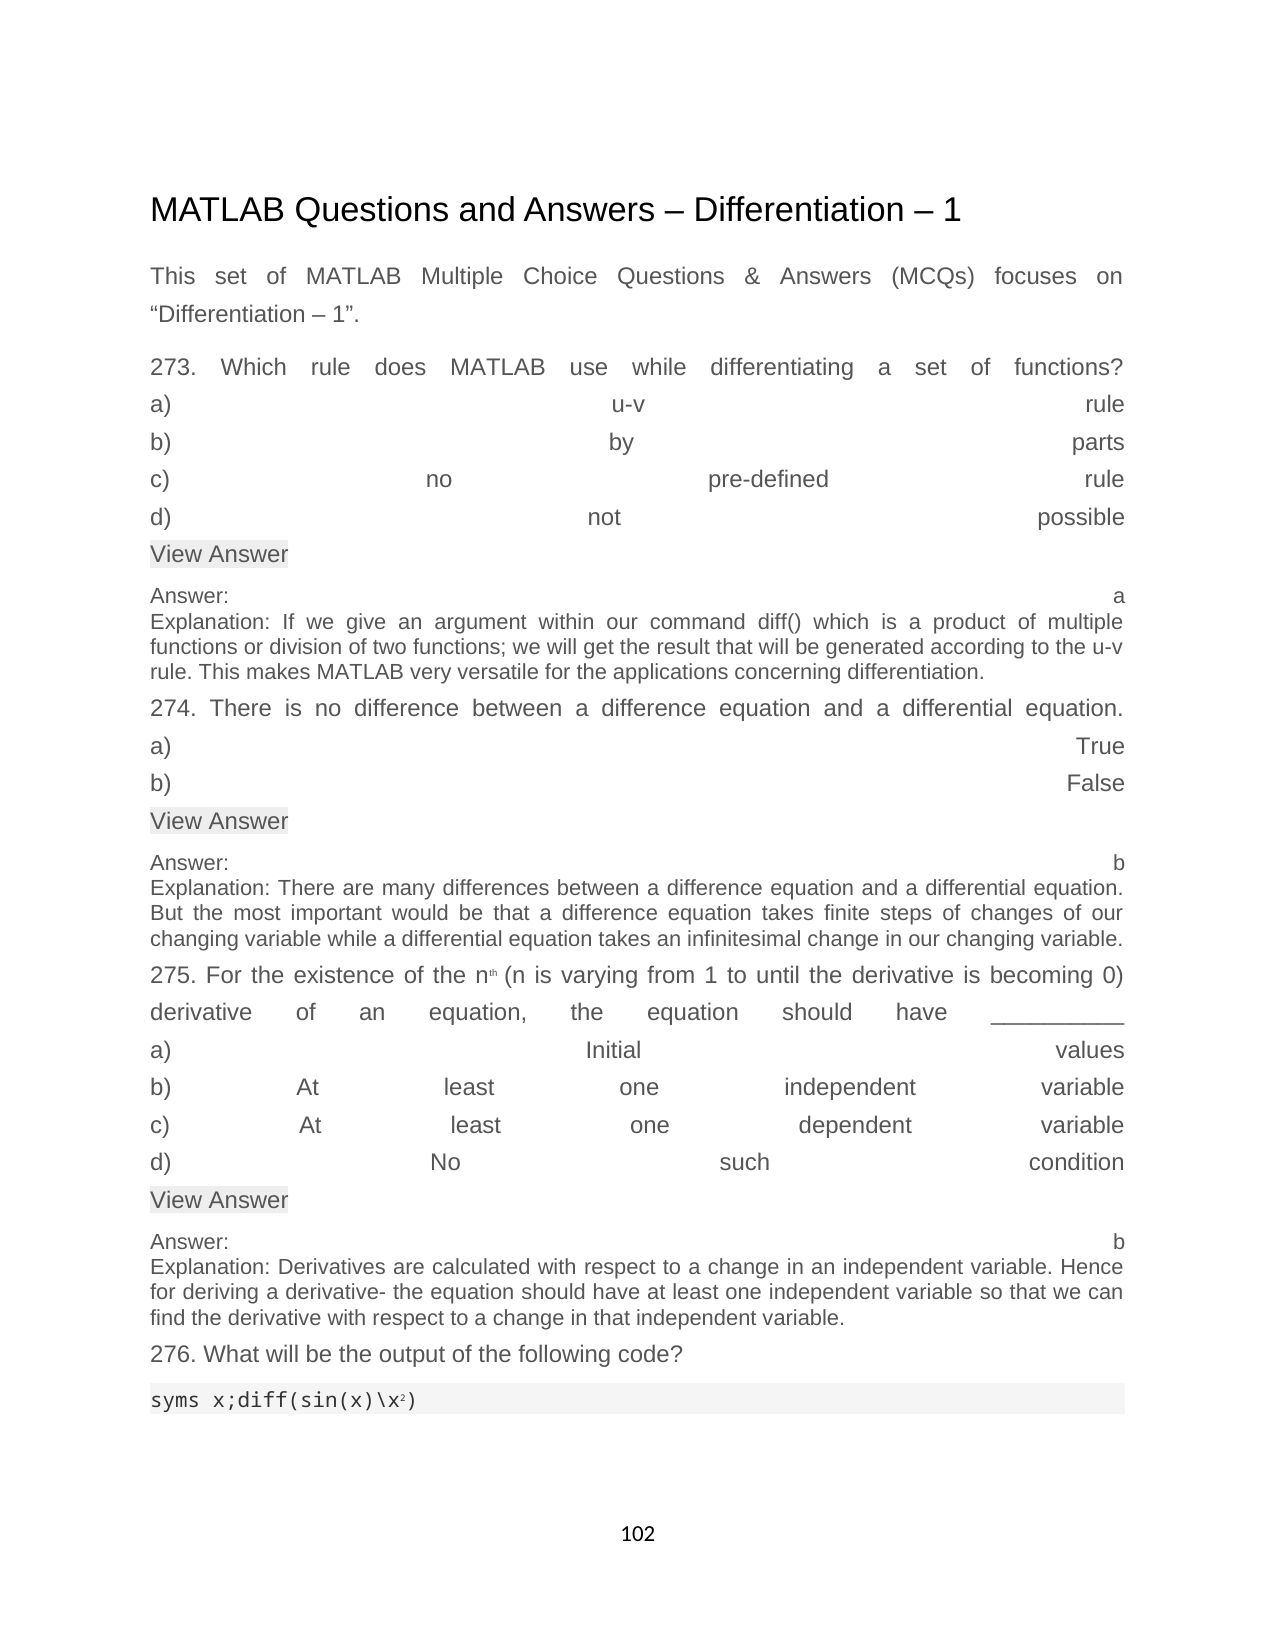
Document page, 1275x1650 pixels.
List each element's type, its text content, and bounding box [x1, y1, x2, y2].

text 275. For the existence of the nth (n is varying from 1 to until the derivative is becoming 0) derivative of an equation, the equation should have __________ a) Initial values b) At least one independent variable c) At least one dependent variable d) No such condition View Answer [150, 951, 1125, 1213]
text MATLAB Questions and Answers – Differentiation – 1 [150, 189, 1125, 229]
text 276. What will be the output of the following code? [150, 1329, 1125, 1367]
text Answer: b Explanation: Derivatives are calculated with respect to a change in an independent variable. Hence for deriving a derivative- the equation should have at least one independent variable so that we can find the derivative with respect to a change in that independent variable. [150, 1229, 1125, 1329]
text 273. Which rule does MATLAB use while differentiating a set of functions? a) u-v rule b) by parts c) no pre-defined rule d) not possible View Answer [150, 343, 1125, 568]
text syms x;diff(sin(x)\x2) [150, 1383, 1125, 1414]
text This set of MATLAB Multiple Choice Questions & Answers (MCQs) focuses on “Differentiation – 1”. [150, 252, 1125, 327]
text Answer: b Explanation: There are many differences between a difference equation and a differential equation. But the most important would be that a difference equation takes finite steps of changes of our changing variable while a differential equation takes an infinitesimal change in our changing variable. [150, 850, 1125, 951]
text 274. There is no difference between a difference equation and a differential equation. a) True b) False View Answer [150, 684, 1125, 834]
text Answer: a Explanation: If we give an argument within our command diff() which is a product of multiple functions or division of two functions; we will get the result that will be generated according to the u-v rule. This makes MATLAB very versatile for the applications concerning differentiation. [150, 583, 1125, 684]
